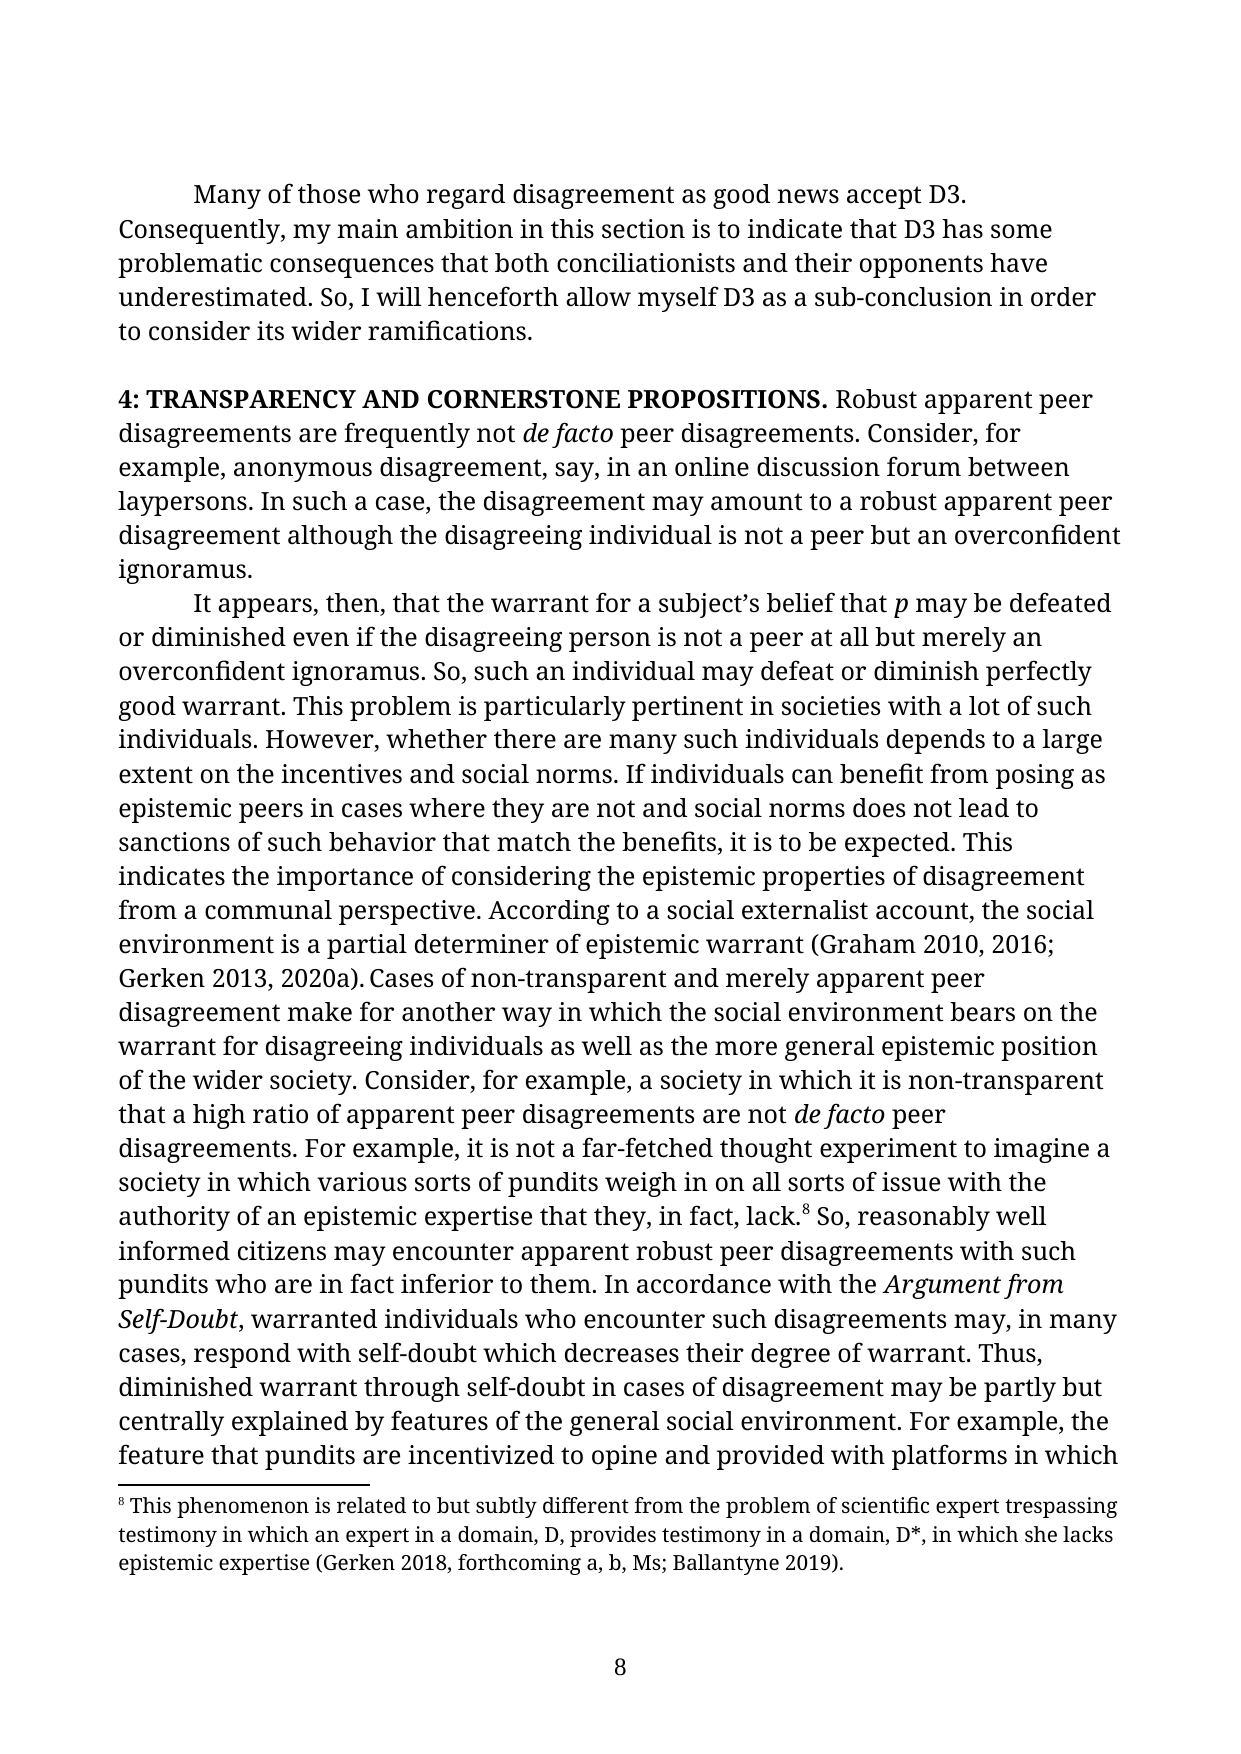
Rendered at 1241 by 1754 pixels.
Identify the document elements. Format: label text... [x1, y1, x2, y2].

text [118, 586, 1122, 1472]
text 4: TRANSPARENCY AND CORNERSTONE PROPOSITIONS. Robust apparent peer disagreements are frequently not de facto peer disagreements. Consider, for example, anonymous disagreement, say, in an online discussion forum between laypersons. In such a case, the disagreement may amount to a robust apparent peer disagreement although the disagreeing individual is not a peer but an overconfident ignoramus. [118, 382, 1122, 586]
text Many of those who regard disagreement as good news accept D3. Consequently, my main ambition in this section is to indicate that D3 has some problematic consequences that both conciliationists and their opponents have underestimated. So, I will henceforth allow myself D3 as a sub-conclusion in order to consider its wider ramifications. [118, 177, 1122, 347]
